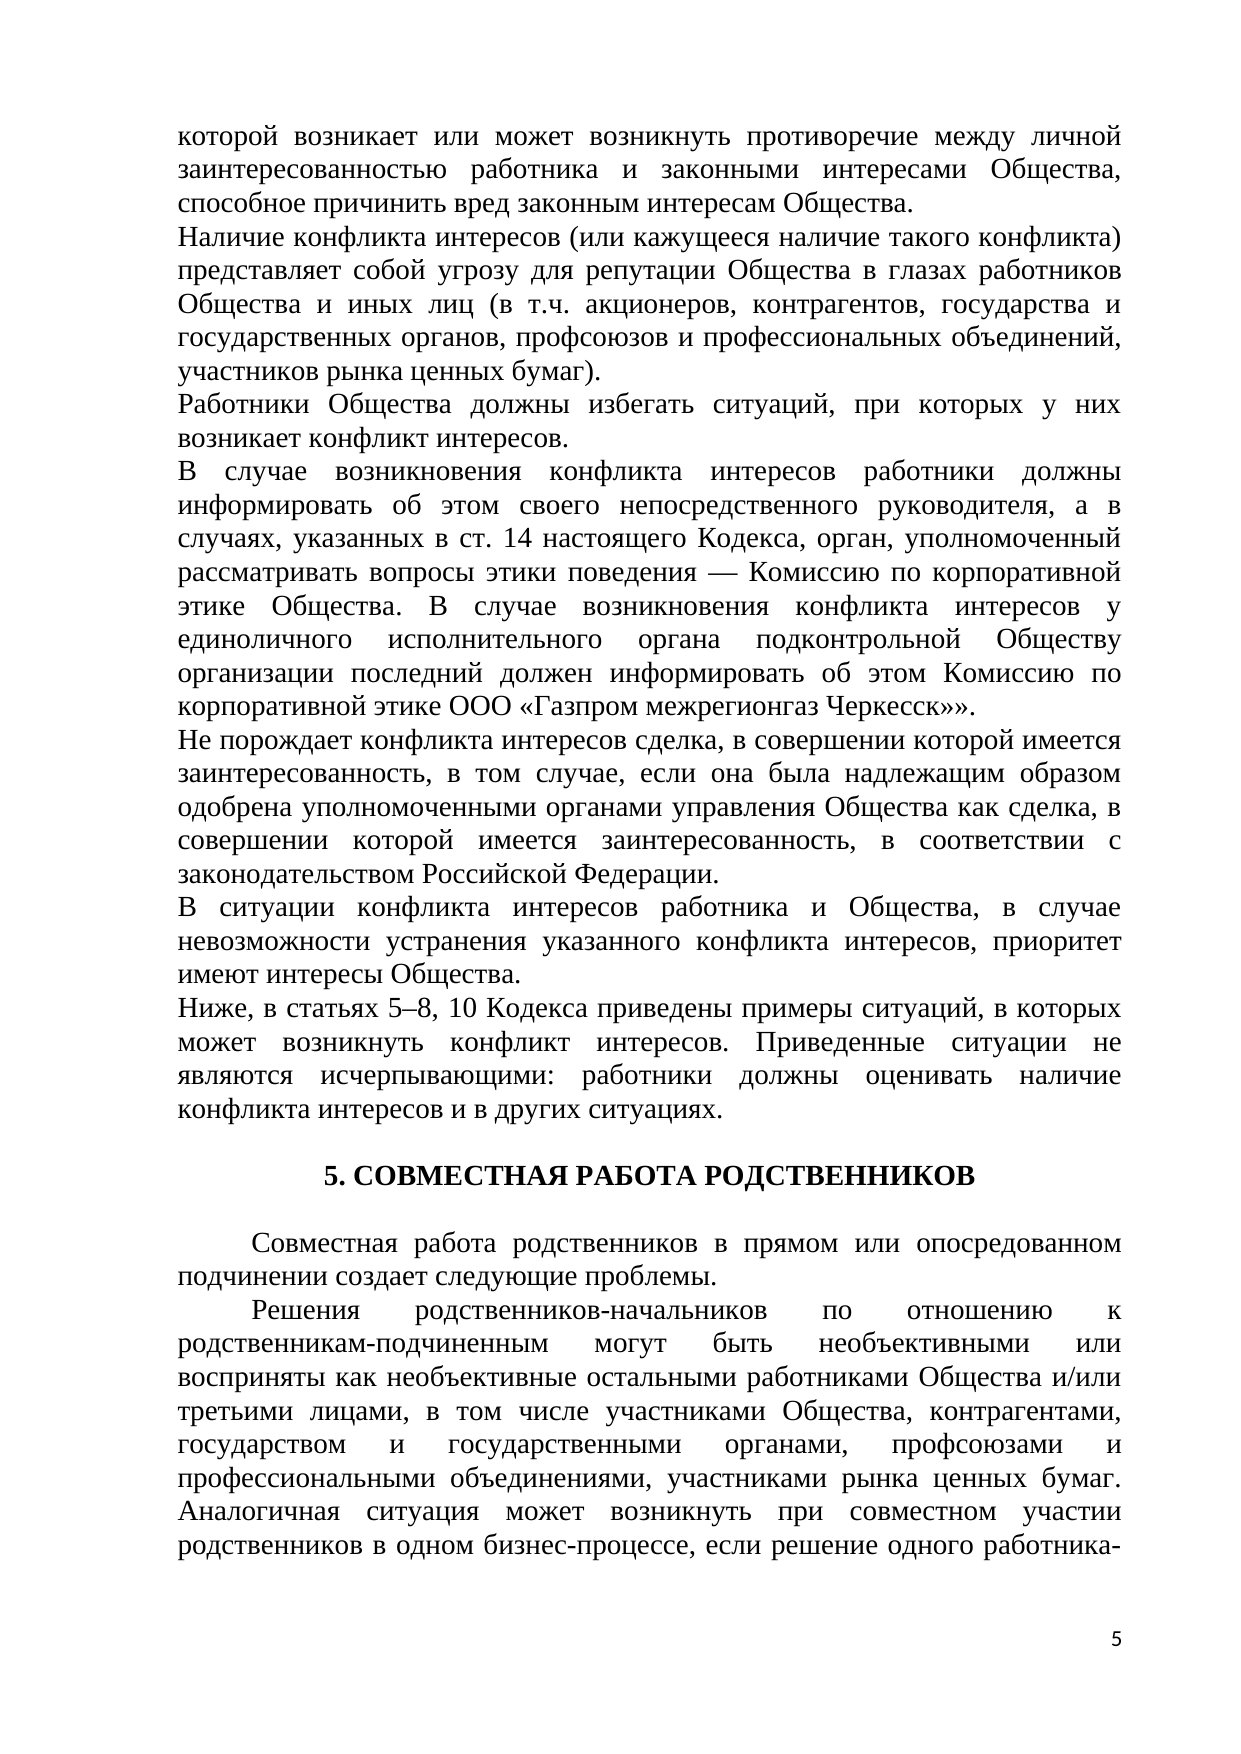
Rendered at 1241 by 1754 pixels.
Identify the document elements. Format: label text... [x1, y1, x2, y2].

text Ниже, в статьях 5–8, 10 Кодекса приведены примеры ситуаций, в которых может возникнуть конфликт интересов. Приведенные ситуации не являются исчерпывающими: работники должны оценивать наличие конфликта интересов и в других ситуациях. [177, 990, 1122, 1124]
text Работники Общества должны избегать ситуаций, при которых у них возникает конфликт интересов. [177, 386, 1122, 453]
text Не порождает конфликта интересов сделка, в совершении которой имеется заинтересованность, в том случае, если она была надлежащим образом одобрена уполномоченными органами управления Общества как сделка, в совершении которой имеется заинтересованность, в соответствии с законодательством Российской Федерации. [177, 722, 1122, 889]
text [177, 1292, 1122, 1560]
text 5. СОВМЕСТНАЯ РАБОТА РОДСТВЕННИКОВ [177, 1158, 1122, 1191]
text В ситуации конфликта интересов работника и Общества, в случае невозможности устранения указанного конфликта интересов, приоритет имеют интересы Общества. [177, 889, 1122, 990]
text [177, 118, 1122, 219]
text Наличие конфликта интересов (или кажущееся наличие такого конфликта) представляет собой угрозу для репутации Общества в глазах работников Общества и иных лиц (в т.ч. акционеров, контрагентов, государства и государственных органов, профсоюзов и профессиональных объединений, участников рынка ценных бумаг). [177, 219, 1122, 386]
text Совместная работа родственников в прямом или опосредованном подчинении создает следующие проблемы. [177, 1225, 1122, 1292]
text В случае возникновения конфликта интересов работники должны информировать об этом своего непосредственного руководителя, а в случаях, указанных в ст. 14 настоящего Кодекса, орган, уполномоченный рассматривать вопросы этики поведения — Комиссию по корпоративной этике Общества. В случае возникновения конфликта интересов у единоличного исполнительного органа подконтрольной Обществу организации последний должен информировать об этом Комиссию по корпоративной этике ООО «Газпром межрегионгаз Черкесск»». [177, 453, 1122, 722]
